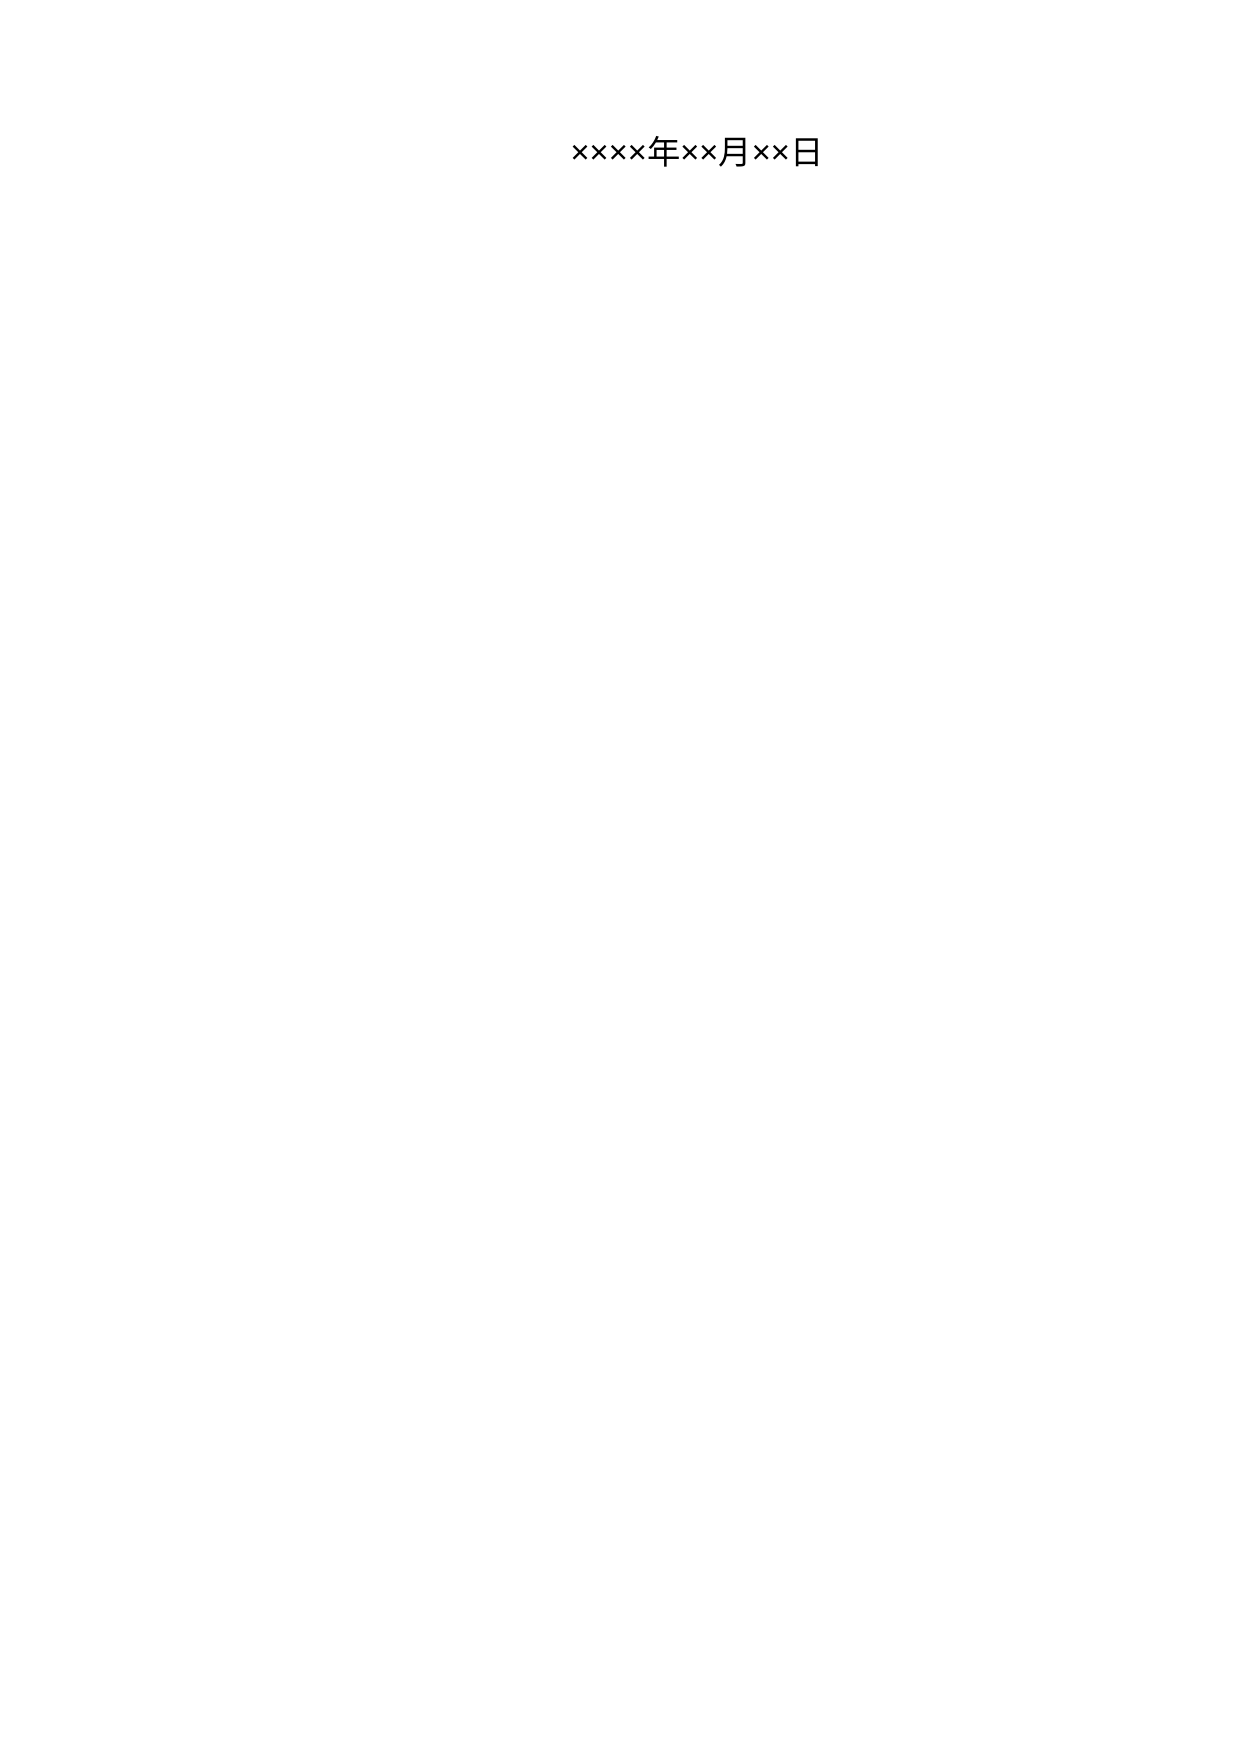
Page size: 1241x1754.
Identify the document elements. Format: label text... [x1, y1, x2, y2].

text ××××年××月××日 [118, 115, 1122, 177]
